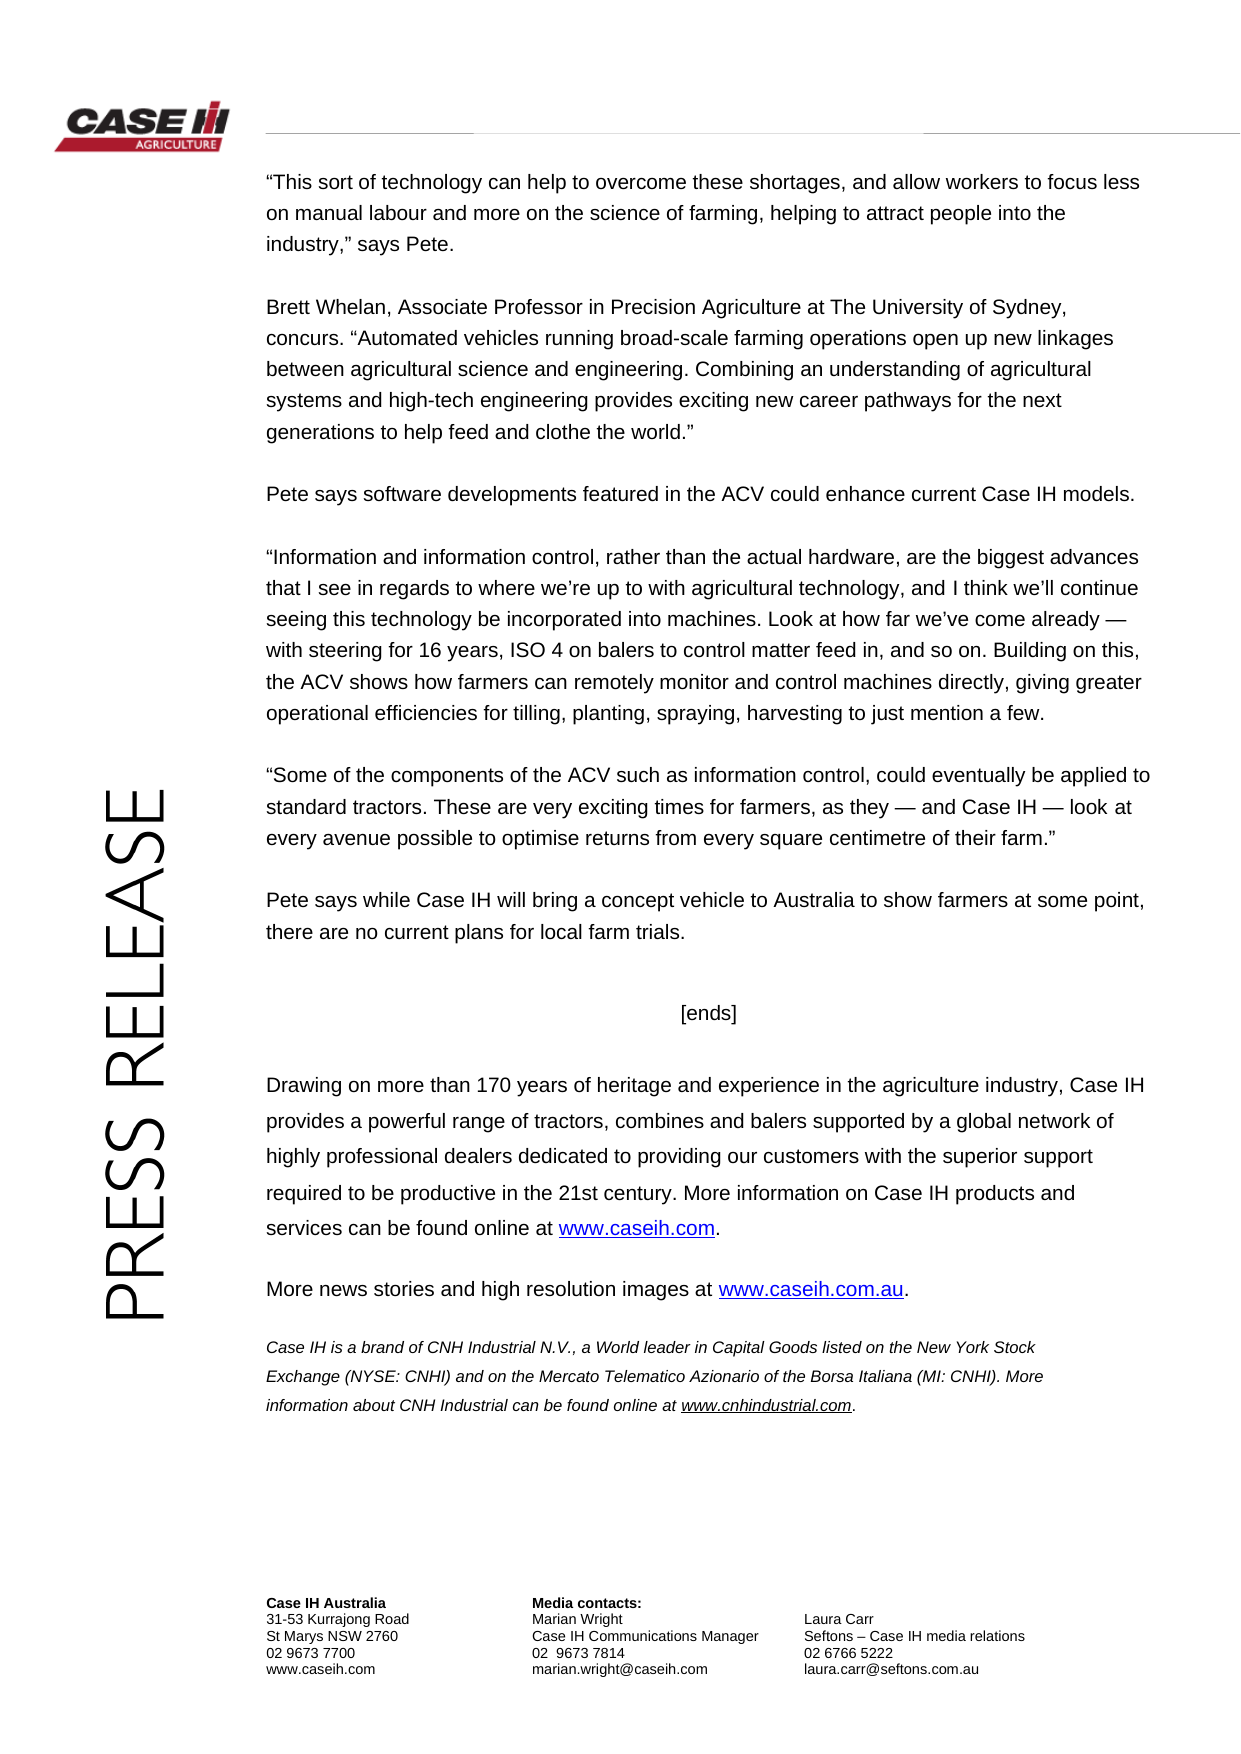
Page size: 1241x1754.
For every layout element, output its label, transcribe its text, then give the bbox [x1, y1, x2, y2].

text Drawing on more than 170 years of heritage and experience in the agriculture industry, Case IH provides a powerful range of tractors, combines and balers supported by a global network of highly professional dealers dedicated to providing our customers with the superior support required to be productive in the 21st century. More information on Case IH products and services can be found online at www.caseih.com. [266, 1072, 1152, 1240]
text “This sort of technology can help to overcome these shortages, and allow workers to focus less on manual labour and more on the science of farming, helping to attract people into the industry,” says Pete. [266, 164, 1152, 258]
text “Information and information control, rather than the actual hardware, are the biggest advances that I see in regards to where we’re up to with agricultural technology, and I think we’ll continue seeing this technology be incorporated into machines. Look at how far we’ve come already — with steering for 16 years, ISO 4 on balers to control matter feed in, and so on. Building on this, the ACV shows how farmers can remotely monitor and control machines directly, giving greater operational efficiencies for tilling, planting, spraying, harvesting to just mention a few. [266, 539, 1152, 727]
picture [46, 92, 237, 161]
text More news stories and high resolution images at www.caseih.com.au. [266, 1277, 1152, 1301]
text [ends] [266, 1001, 1152, 1024]
picture [102, 788, 166, 1320]
text Pete says software developments featured in the ACV could enhance current Case IH models. [266, 477, 1152, 508]
text Pete says while Case IH will bring a concept vehicle to Australia to show farmers at some point, there are no current plans for local farm trials. [266, 883, 1152, 945]
text Case IH is a brand of CNH Industrial N.V., a World leader in Capital Goods listed on the New York Stock Exchange (NYSE: CNHI) and on the Mercato Telematico Azionario of the Borsa Italiana (MI: CNHI). More information about CNH Industrial can be found online at www.cnhindustrial.com. [266, 1338, 1093, 1415]
text “Some of the components of the ACV such as information control, could eventually be applied to standard tractors. These are very exciting times for farmers, as they — and Case IH — look at every avenue possible to optimise returns from every square centimetre of their farm.” [266, 758, 1152, 852]
text Brett Whelan, Associate Professor in Precision Agriculture at The University of Sydney, concurs. “Automated vehicles running broad-scale farming operations open up new linkages between agricultural science and engineering. Combining an understanding of agricultural systems and high-tech engineering provides exciting new career pathways for the next generations to help feed and clothe the world.” [266, 289, 1152, 445]
